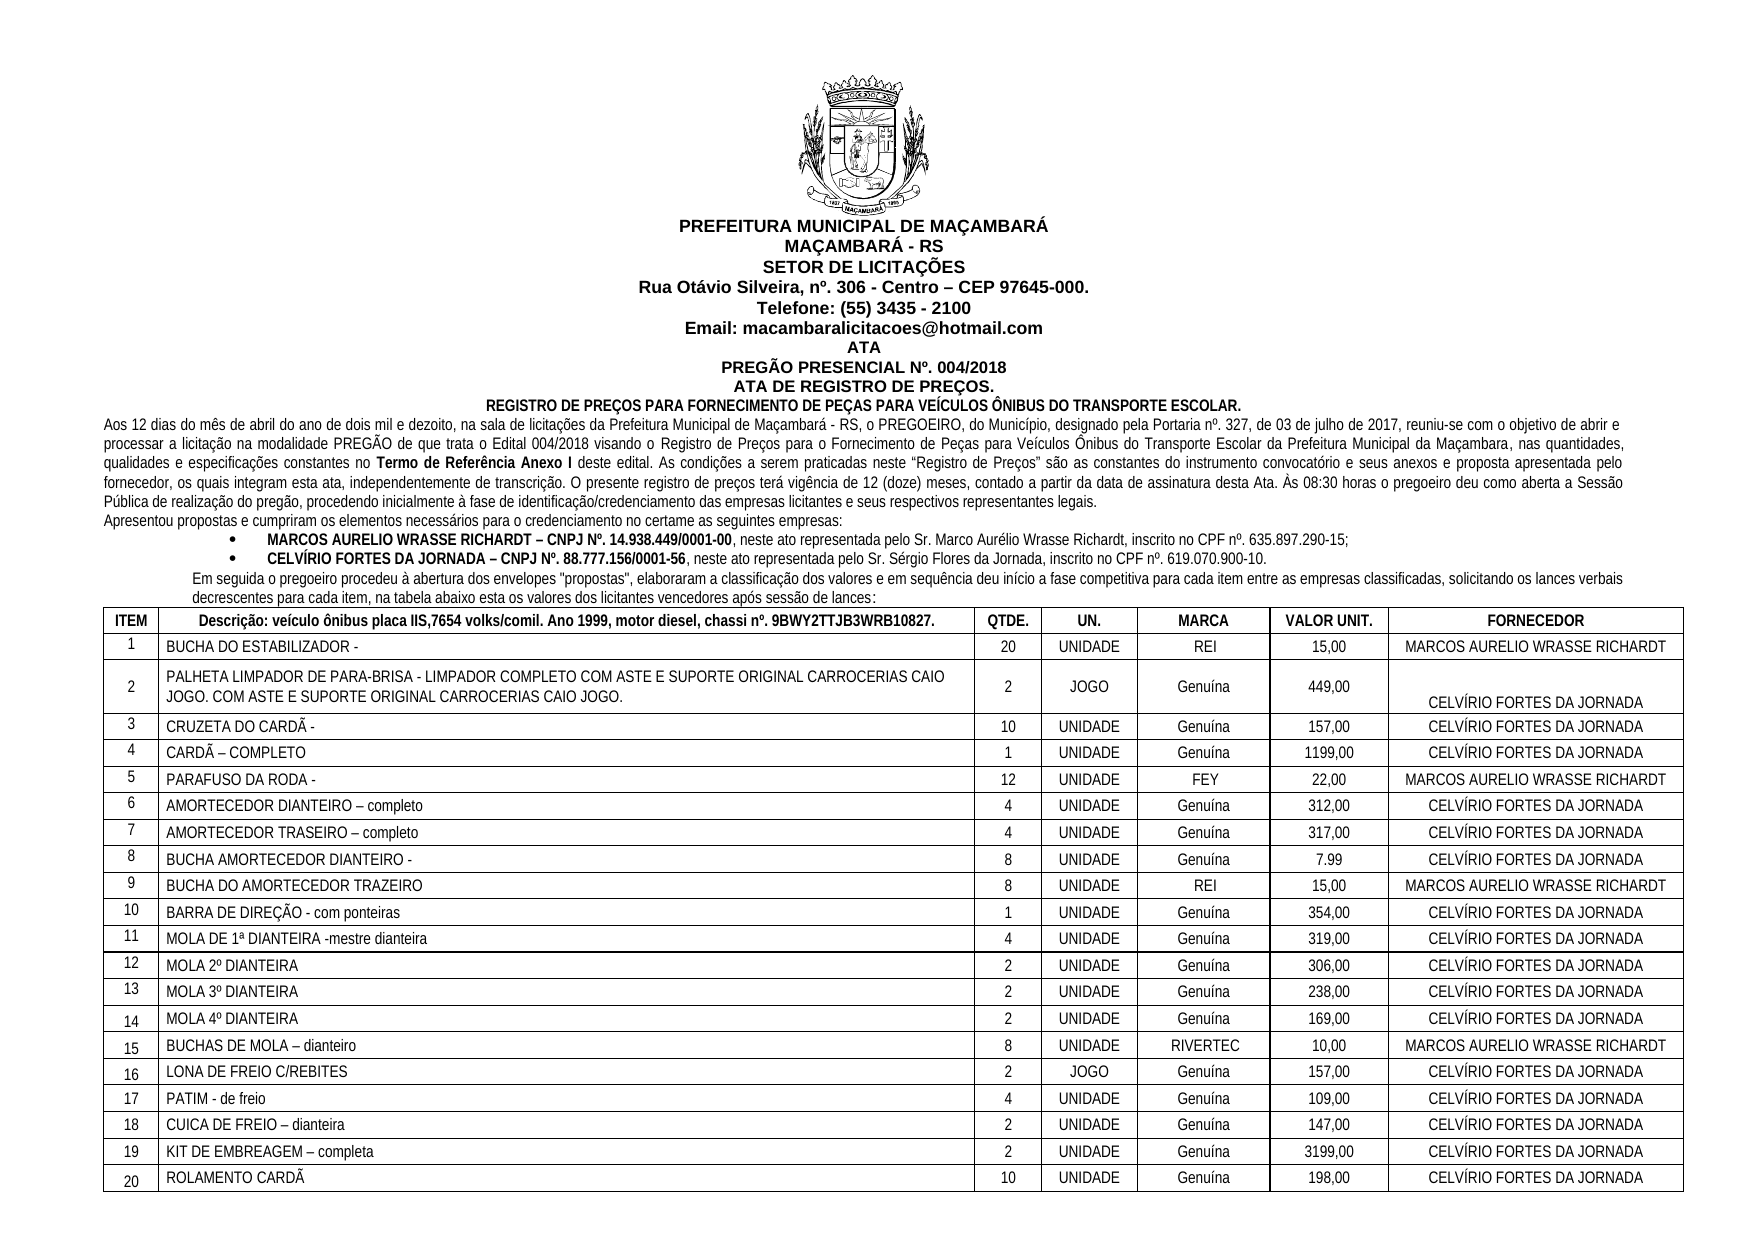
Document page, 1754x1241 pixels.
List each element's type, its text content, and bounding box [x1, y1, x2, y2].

table_cell 4 [104, 740, 158, 766]
table_cell 1 [975, 899, 1041, 925]
table_cell 312,00 [1271, 793, 1388, 819]
table_cell CELVÍRIO FORTES DA JORNADA [1389, 1006, 1683, 1031]
table_cell UNIDADE [1042, 1085, 1137, 1111]
table_cell 10,00 [1271, 1032, 1388, 1058]
table_cell BUCHAS DE MOLA – dianteiro [159, 1032, 974, 1058]
table_cell 3199,00 [1271, 1139, 1388, 1164]
table_cell BUCHA DO AMORTECEDOR TRAZEIRO [159, 873, 974, 898]
table_cell MARCOS AURELIO WRASSE RICHARDT [1389, 1032, 1683, 1058]
table_cell 147,00 [1271, 1112, 1388, 1137]
table_cell Genuína [1138, 714, 1269, 739]
table_cell ROLAMENTO CARDÃ [159, 1165, 974, 1191]
table_cell MARCOS AURELIO WRASSE RICHARDT [1389, 634, 1683, 659]
table_cell CELVÍRIO FORTES DA JORNADA [1389, 1112, 1683, 1137]
table_cell 2 [975, 979, 1041, 1004]
table_cell UNIDADE [1042, 953, 1137, 978]
table_cell UNIDADE [1042, 820, 1137, 845]
table_cell 19 [104, 1139, 158, 1164]
table_cell UNIDADE [1042, 926, 1137, 951]
table_cell 1 [975, 740, 1041, 766]
table_cell CELVÍRIO FORTES DA JORNADA [1389, 793, 1683, 819]
table_cell 18 [104, 1112, 158, 1137]
text Aos 12 dias do mês de abril do ano de dois mil e dezoito, na sala de licitações da Prefeitura Municipal de Maçambará - RS, o PREGOEIRO, do Município, designado pela Portaria nº. 327, de 03 de julho de 2017, reuniu-se com o objetivo de abrir e processar a licitação na modalidade PREGÃO de que trata o Edital 004/2018 visando o Registro de Preços para o Fornecimento de Peças para Veículos Ônibus do Transporte Escolar da Prefeitura Municipal da Maçambara, nas quantidades, qualidades e especificações constantes no Termo de Referência Anexo I deste edital. As condições a serem praticadas neste “Registro de Preços” são as constantes do instrumento convocatório e seus anexos e proposta apresentada pelo fornecedor, os quais integram esta ata, independentemente de transcrição. O presente registro de preços terá vigência de 12 (doze) meses, contado a partir da data de assinatura desta Ata. Às 08:30 horas o pregoeiro deu como aberta a Sessão Pública de realização do pregão, procedendo inicialmente à fase de identificação/credenciamento das empresas licitantes e seus respectivos representantes legais. [103, 415, 1624, 511]
table_cell Genuína [1138, 660, 1269, 712]
table_cell 354,00 [1271, 899, 1388, 925]
table_cell UNIDADE [1042, 873, 1137, 898]
table_cell 7 [104, 820, 158, 845]
list CELVÍRIO FORTES DA JORNADA – CNPJ Nº. 88.777.156/0001-56, neste ato representada pelo Sr. Sérgio Flores da Jornada, inscrito no CPF nº. 619.070.900-10. [229, 549, 1624, 568]
table_cell UNIDADE [1042, 1165, 1137, 1191]
table_cell 22,00 [1271, 767, 1388, 792]
list MARCOS AURELIO WRASSE RICHARDT – CNPJ Nº. 14.938.449/0001-00, neste ato representada pelo Sr. Marco Aurélio Wrasse Richardt, inscrito no CPF nº. 635.897.290-15; [229, 530, 1624, 549]
table_cell CELVÍRIO FORTES DA JORNADA [1389, 740, 1683, 766]
table_header MARCA [1138, 608, 1269, 633]
table_cell 1 [104, 634, 158, 659]
table_cell 317,00 [1271, 820, 1388, 845]
table_cell KIT DE EMBREAGEM – completa [159, 1139, 974, 1164]
table_header ITEM [104, 608, 158, 633]
table_cell UNIDADE [1042, 846, 1137, 872]
table_cell Genuína [1138, 1085, 1269, 1111]
table_cell 15 [104, 1032, 158, 1058]
table_cell CARDÃ – COMPLETO [159, 740, 974, 766]
table_cell CELVÍRIO FORTES DA JORNADA [1389, 1165, 1683, 1191]
table_cell 17 [104, 1085, 158, 1111]
table_cell 15,00 [1271, 634, 1388, 659]
table_cell 198,00 [1271, 1165, 1388, 1191]
table_cell 2 [975, 1112, 1041, 1137]
table_cell 7.99 [1271, 846, 1388, 872]
table_cell 2 [975, 660, 1041, 712]
table_cell 157,00 [1271, 1059, 1388, 1084]
table_cell MARCOS AURELIO WRASSE RICHARDT [1389, 767, 1683, 792]
table_cell Genuína [1138, 1006, 1269, 1031]
table_cell 238,00 [1271, 979, 1388, 1004]
table_cell 4 [975, 820, 1041, 845]
table_cell UNIDADE [1042, 899, 1137, 925]
table_cell Genuína [1138, 1112, 1269, 1137]
table_cell CELVÍRIO FORTES DA JORNADA [1389, 1139, 1683, 1164]
table_cell CELVÍRIO FORTES DA JORNADA [1389, 926, 1683, 951]
table_cell UNIDADE [1042, 793, 1137, 819]
table_cell JOGO [1042, 1059, 1137, 1084]
table_cell 12 [104, 953, 158, 978]
table_cell MARCOS AURELIO WRASSE RICHARDT [1389, 873, 1683, 898]
table_cell CELVÍRIO FORTES DA JORNADA [1389, 846, 1683, 872]
table_cell 13 [104, 979, 158, 1004]
table_cell REI [1138, 873, 1269, 898]
table_cell Genuína [1138, 1165, 1269, 1191]
table_cell BARRA DE DIREÇÃO - com ponteiras [159, 899, 974, 925]
table_cell 9 [104, 873, 158, 898]
text REGISTRO DE PREÇOS PARA FORNECIMENTO DE PEÇAS PARA VEÍCULOS ÔNIBUS DO TRANSPORTE ESCOLAR. [103, 396, 1624, 415]
table_cell RIVERTEC [1138, 1032, 1269, 1058]
table_cell CUICA DE FREIO – dianteira [159, 1112, 974, 1137]
table_cell UNIDADE [1042, 767, 1137, 792]
table_cell 6 [104, 793, 158, 819]
text Apresentou propostas e cumpriram os elementos necessários para o credenciamento no certame as seguintes empresas: [103, 511, 1624, 530]
table_header FORNECEDOR [1389, 608, 1683, 633]
table_cell UNIDADE [1042, 1112, 1137, 1137]
table_cell UNIDADE [1042, 1006, 1137, 1031]
table_cell 109,00 [1271, 1085, 1388, 1111]
table_cell UNIDADE [1042, 979, 1137, 1004]
table_cell 16 [104, 1059, 158, 1084]
table_header VALOR UNIT. [1271, 608, 1388, 633]
table_cell 10 [104, 899, 158, 925]
table_cell 8 [975, 873, 1041, 898]
table_cell 20 [104, 1165, 158, 1191]
table_cell AMORTECEDOR DIANTEIRO – completo [159, 793, 974, 819]
table_cell CELVÍRIO FORTES DA JORNADA [1389, 820, 1683, 845]
table_cell 169,00 [1271, 1006, 1388, 1031]
table_cell CELVÍRIO FORTES DA JORNADA [1389, 953, 1683, 978]
table_cell BUCHA DO ESTABILIZADOR - [159, 634, 974, 659]
table_cell CELVÍRIO FORTES DA JORNADA [1389, 979, 1683, 1004]
table_cell 4 [975, 926, 1041, 951]
table_cell 4 [975, 793, 1041, 819]
text ATA [103, 338, 1624, 357]
table_cell 8 [104, 846, 158, 872]
table_cell Genuína [1138, 846, 1269, 872]
table_cell UNIDADE [1042, 1139, 1137, 1164]
table_cell PARAFUSO DA RODA - [159, 767, 974, 792]
table_cell Genuína [1138, 953, 1269, 978]
text ATA DE REGISTRO DE PREÇOS. [103, 377, 1624, 396]
table_cell Genuína [1138, 740, 1269, 766]
table_cell JOGO [1042, 660, 1137, 712]
table_cell Genuína [1138, 899, 1269, 925]
table_cell 2 [975, 953, 1041, 978]
table_cell BUCHA AMORTECEDOR DIANTEIRO - [159, 846, 974, 872]
text PREGÃO PRESENCIAL Nº. 004/2018 [103, 357, 1624, 377]
table_cell 20 [975, 634, 1041, 659]
table_cell 157,00 [1271, 714, 1388, 739]
table_cell 306,00 [1271, 953, 1388, 978]
table_cell MOLA 2º DIANTEIRA [159, 953, 974, 978]
table_cell LONA DE FREIO C/REBITES [159, 1059, 974, 1084]
table_cell UNIDADE [1042, 1032, 1137, 1058]
table_cell CELVÍRIO FORTES DA JORNADA [1389, 714, 1683, 739]
table_cell 12 [975, 767, 1041, 792]
table_cell Genuína [1138, 979, 1269, 1004]
table_cell 449,00 [1271, 660, 1388, 712]
table_header UN. [1042, 608, 1137, 633]
table_cell PALHETA LIMPADOR DE PARA-BRISA - LIMPADOR COMPLETO COM ASTE E SUPORTE ORIGINAL CARROCERIAS CAIO JOGO. COM ASTE E SUPORTE ORIGINAL CARROCERIAS CAIO JOGO. [159, 660, 974, 712]
table_cell UNIDADE [1042, 634, 1137, 659]
table_cell 3 [104, 714, 158, 739]
table_cell UNIDADE [1042, 714, 1137, 739]
table_cell Genuína [1138, 820, 1269, 845]
table_cell 14 [104, 1006, 158, 1031]
table_cell 10 [975, 714, 1041, 739]
table_cell CRUZETA DO CARDÃ - [159, 714, 974, 739]
text Em seguida o pregoeiro procedeu à abertura dos envelopes "propostas", elaboraram a classificação dos valores e em sequência deu início a fase competitiva para cada item entre as empresas classificadas, solicitando os lances verbais decrescentes para cada item, na tabela abaixo esta os valores dos licitantes vencedores após sessão de lances: [192, 568, 1624, 607]
table_cell Genuína [1138, 1139, 1269, 1164]
table_cell 4 [975, 1085, 1041, 1111]
table_cell Genuína [1138, 793, 1269, 819]
table_cell 11 [104, 926, 158, 951]
table_cell Genuína [1138, 926, 1269, 951]
table_cell 10 [975, 1165, 1041, 1191]
table_cell MOLA 3º DIANTEIRA [159, 979, 974, 1004]
table_header QTDE. [975, 608, 1041, 633]
table_cell 5 [104, 767, 158, 792]
table_cell REI [1138, 634, 1269, 659]
table_cell 2 [975, 1059, 1041, 1084]
table_cell 8 [975, 846, 1041, 872]
table_cell MOLA 4º DIANTEIRA [159, 1006, 974, 1031]
table_cell CELVÍRIO FORTES DA JORNADA [1389, 660, 1683, 712]
table_cell 8 [975, 1032, 1041, 1058]
table_cell 2 [104, 660, 158, 712]
table_header Descrição: veículo ônibus placa IIS,7654 volks/comil. Ano 1999, motor diesel, chassi nº. 9BWY2TTJB3WRB10827. [159, 608, 974, 633]
table_cell 319,00 [1271, 926, 1388, 951]
table_cell 2 [975, 1006, 1041, 1031]
table_cell CELVÍRIO FORTES DA JORNADA [1389, 1085, 1683, 1111]
table_cell CELVÍRIO FORTES DA JORNADA [1389, 1059, 1683, 1084]
table_cell FEY [1138, 767, 1269, 792]
table_cell MOLA DE 1ª DIANTEIRA -mestre dianteira [159, 926, 974, 951]
table_cell 2 [975, 1139, 1041, 1164]
table_cell 15,00 [1271, 873, 1388, 898]
table_cell 1199,00 [1271, 740, 1388, 766]
table_cell CELVÍRIO FORTES DA JORNADA [1389, 899, 1683, 925]
table_cell AMORTECEDOR TRASEIRO – completo [159, 820, 974, 845]
table_cell Genuína [1138, 1059, 1269, 1084]
table_cell UNIDADE [1042, 740, 1137, 766]
table_cell PATIM - de freio [159, 1085, 974, 1111]
